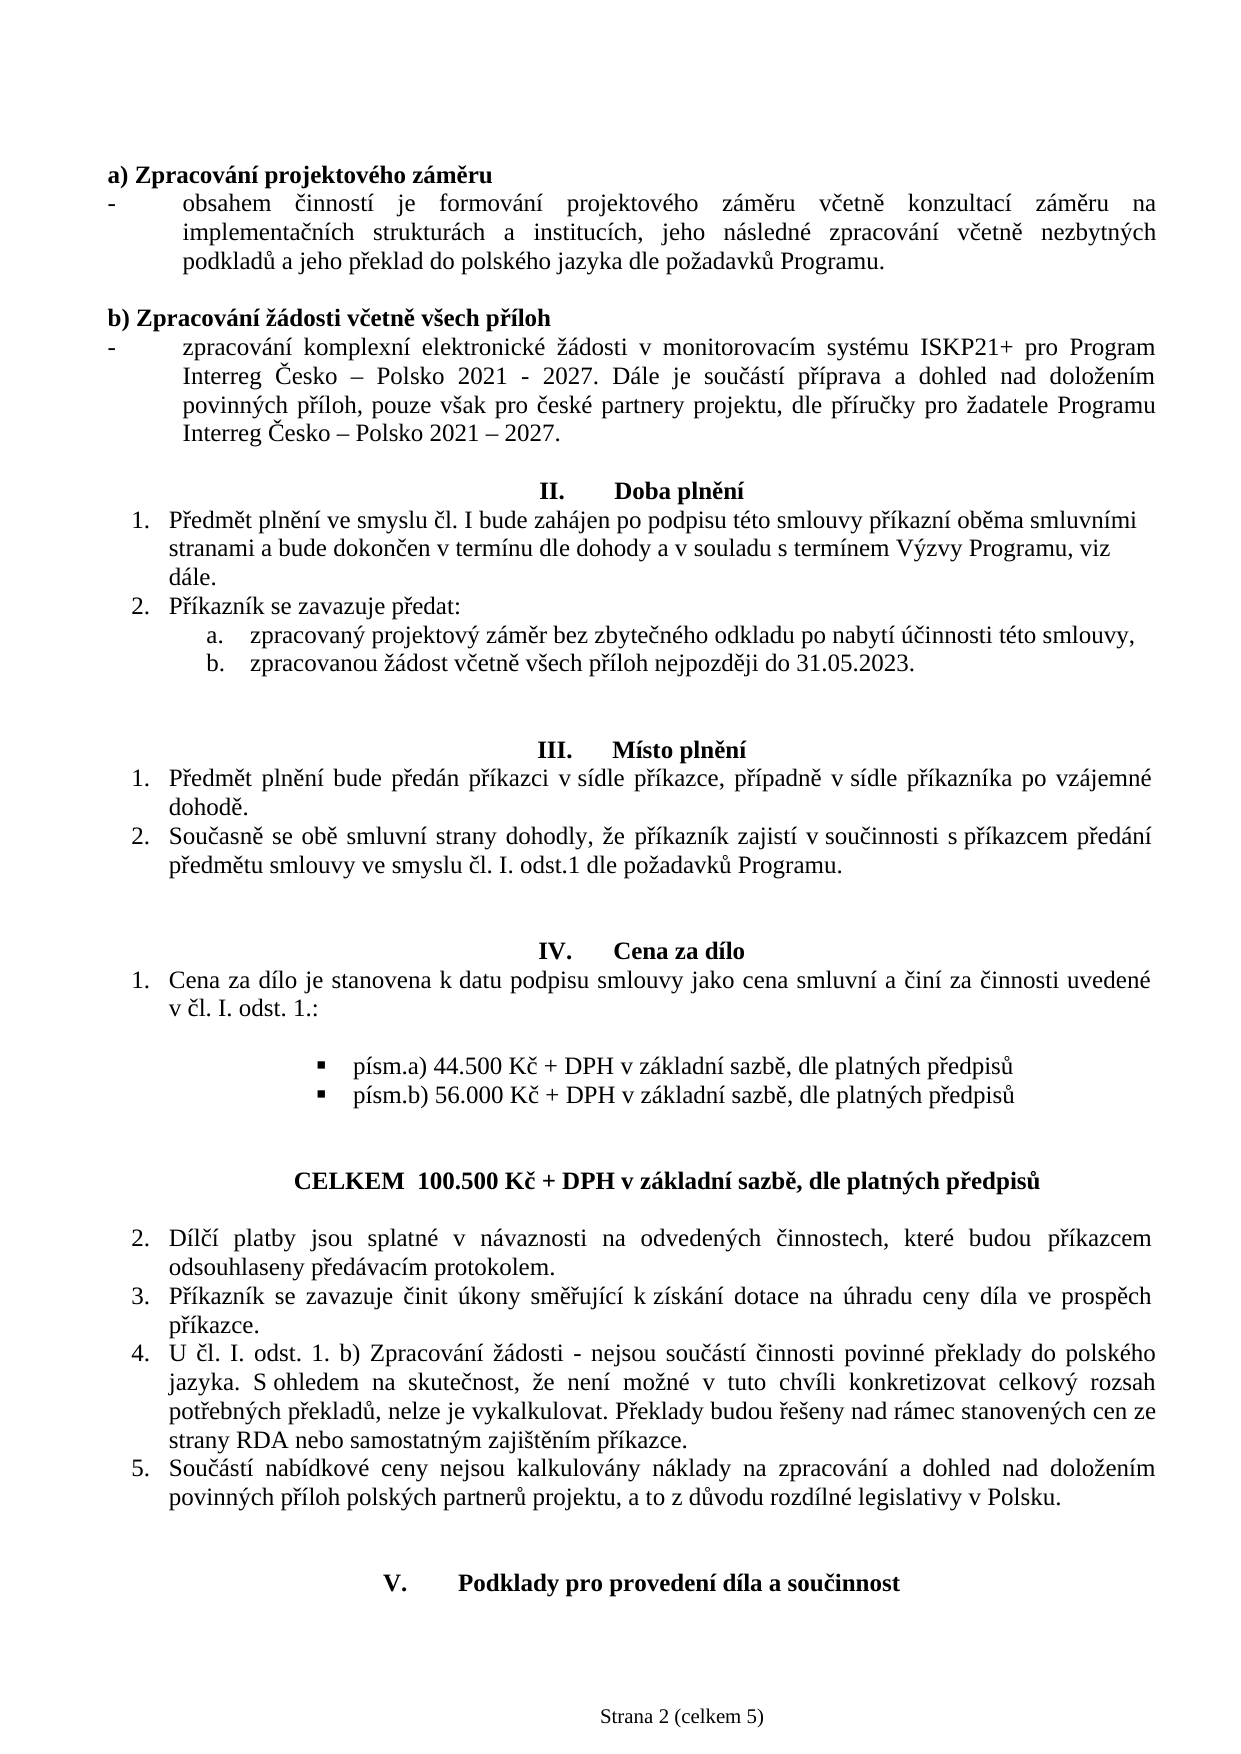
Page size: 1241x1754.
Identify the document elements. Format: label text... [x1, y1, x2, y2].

text a) Zpracování projektového záměru [107, 160, 1157, 188]
list zpracovaný projektový záměr bez zbytečného odkladu po nabytí účinnosti této smlouvy, [206, 620, 1152, 648]
text - obsahem činností je formování projektového záměru včetně konzultací záměru na implementačních strukturách a institucích, jeho následné zpracování včetně nezbytných podkladů a jeho překlad do polského jazyka dle požadavků Programu. [107, 188, 1157, 275]
list zpracovanou žádost včetně všech příloh nejpozději do 31.05.2023. [206, 648, 1152, 677]
list Podklady pro provedení díla a součinnost [131, 1568, 1152, 1597]
list Předmět plnění bude předán příkazci v sídle příkazce, případně v sídle příkazníka po vzájemné dohodě. [131, 763, 1152, 821]
list Příkazník se zavazuje činit úkony směřující k získání dotace na úhradu ceny díla ve prospěch příkazce. [131, 1281, 1152, 1338]
list Dílčí platby jsou splatné v návaznosti na odvedených činnostech, které budou příkazcem odsouhlaseny předávacím protokolem. [131, 1223, 1152, 1281]
list Předmět plnění ve smyslu čl. I bude zahájen po podpisu této smlouvy příkazní oběma smluvními stranami a bude dokončen v termínu dle dohody a v souladu s termínem Výzvy Programu, viz dále. [131, 505, 1152, 591]
text CELKEM 100.500 Kč + DPH v základní sazbě, dle platných předpisů [182, 1166, 1181, 1195]
list Cena za dílo je stanovena k datu podpisu smlouvy jako cena smluvní a činí za činnosti uvedené v čl. I. odst. 1.: [131, 965, 1152, 1022]
list písm.b) 56.000 Kč + DPH v základní sazbě, dle platných předpisů [315, 1080, 1181, 1108]
list Příkazník se zavazuje předat: [131, 591, 1152, 620]
text - zpracování komplexní elektronické žádosti v monitorovacím systému ISKP21+ pro Program Interreg Česko – Polsko 2021 - 2027. Dále je součástí příprava a dohled nad doložením povinných příloh, pouze však pro české partnery projektu, dle příručky pro žadatele Programu Interreg Česko – Polsko 2021 – 2027. [107, 332, 1157, 447]
list U čl. I. odst. 1. b) Zpracování žádosti - nejsou součástí činnosti povinné překlady do polského jazyka. S ohledem na skutečnost, že není možné v tuto chvíli konkretizovat celkový rozsah potřebných překladů, nelze je vykalkulovat. Překlady budou řešeny nad rámec stanovených cen ze strany RDA nebo samostatným zajištěním příkazce. [131, 1338, 1157, 1453]
list Součástí nabídkové ceny nejsou kalkulovány náklady na zpracování a dohled nad doložením povinných příloh polských partnerů projektu, a to z důvodu rozdílné legislativy v Polsku. [131, 1453, 1157, 1511]
list Cena za dílo [131, 936, 1152, 965]
list písm.a) 44.500 Kč + DPH v základní sazbě, dle platných předpisů [315, 1051, 1181, 1080]
list Současně se obě smluvní strany dohodly, že příkazník zajistí v součinnosti s příkazcem předání předmětu smlouvy ve smyslu čl. I. odst.1 dle požadavků Programu. [131, 821, 1152, 878]
list Doba plnění [131, 476, 1152, 505]
list Místo plnění [131, 735, 1152, 763]
text b) Zpracování žádosti včetně všech příloh [107, 303, 1157, 332]
